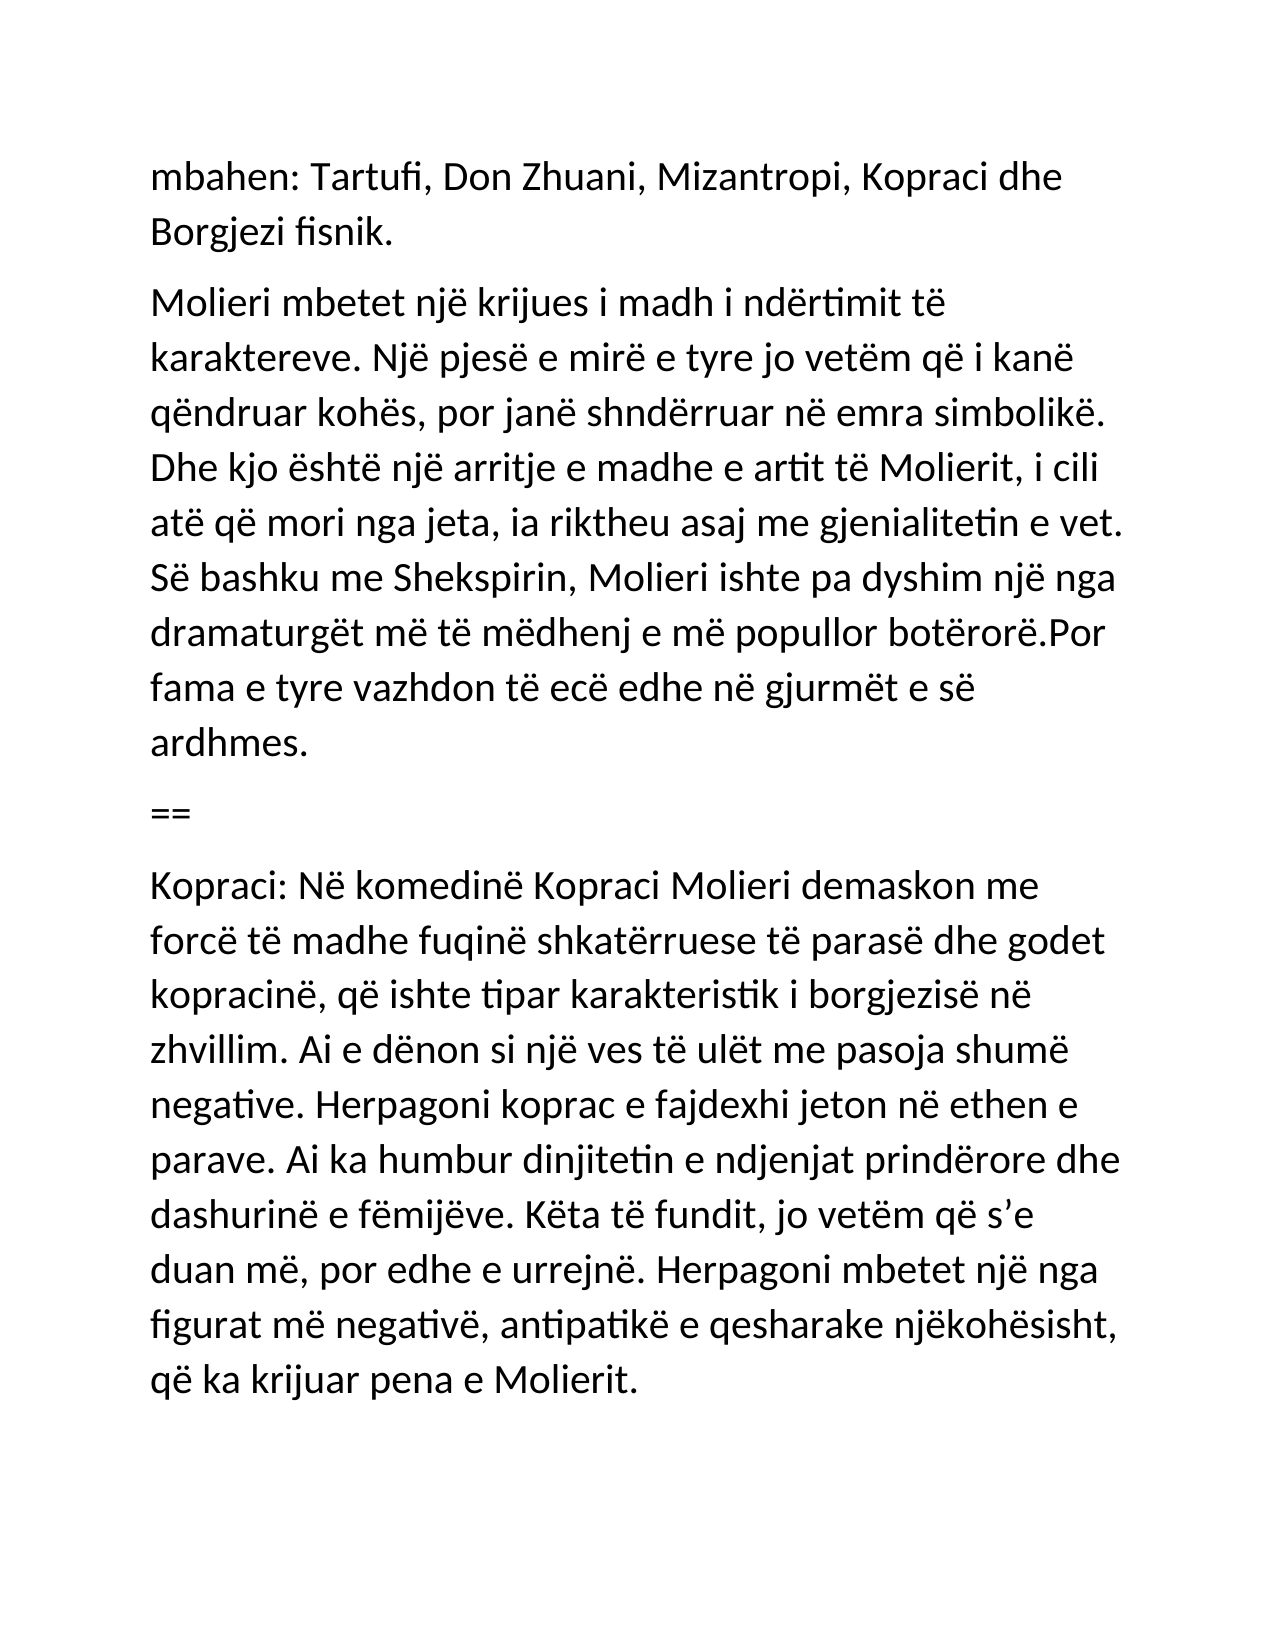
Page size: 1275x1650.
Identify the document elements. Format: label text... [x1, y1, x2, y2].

text == [150, 787, 1125, 838]
text Kopraci: Në komedinë Kopraci Molieri demaskon me forcë të madhe fuqinë shkatërruese të parasë dhe godet kopracinë, që ishte tipar karakteristik i borgjezisë në zhvillim. Ai e dënon si një ves të ulët me pasoja shumë negative. Herpagoni koprac e fajdexhi jeton në ethen e parave. Ai ka humbur dinjitetin e ndjenjat prindërore dhe dashurinë e fëmijëve. Këta të fundit, jo vetëm që s’e duan më, por edhe e urrejnë. Herpagoni mbetet një nga figurat më negativë, antipatikë e qesharake njëkohësisht, që ka krijuar pena e Molierit. [150, 859, 1125, 1404]
text Molieri mbetet një krijues i madh i ndërtimit të karaktereve. Një pjesë e mirë e tyre jo vetëm që i kanë qëndruar kohës, por janë shndërruar në emra simbolikë. Dhe kjo është një arritje e madhe e artit të Molierit, i cili atë që mori nga jeta, ia riktheu asaj me gjenialitetin e vet. Së bashku me Shekspirin, Molieri ishte pa dyshim një nga dramaturgët më të mëdhenj e më popullor botërorë.Por fama e tyre vazhdon të ecë edhe në gjurmët e së ardhmes. [150, 276, 1125, 766]
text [150, 150, 1125, 256]
